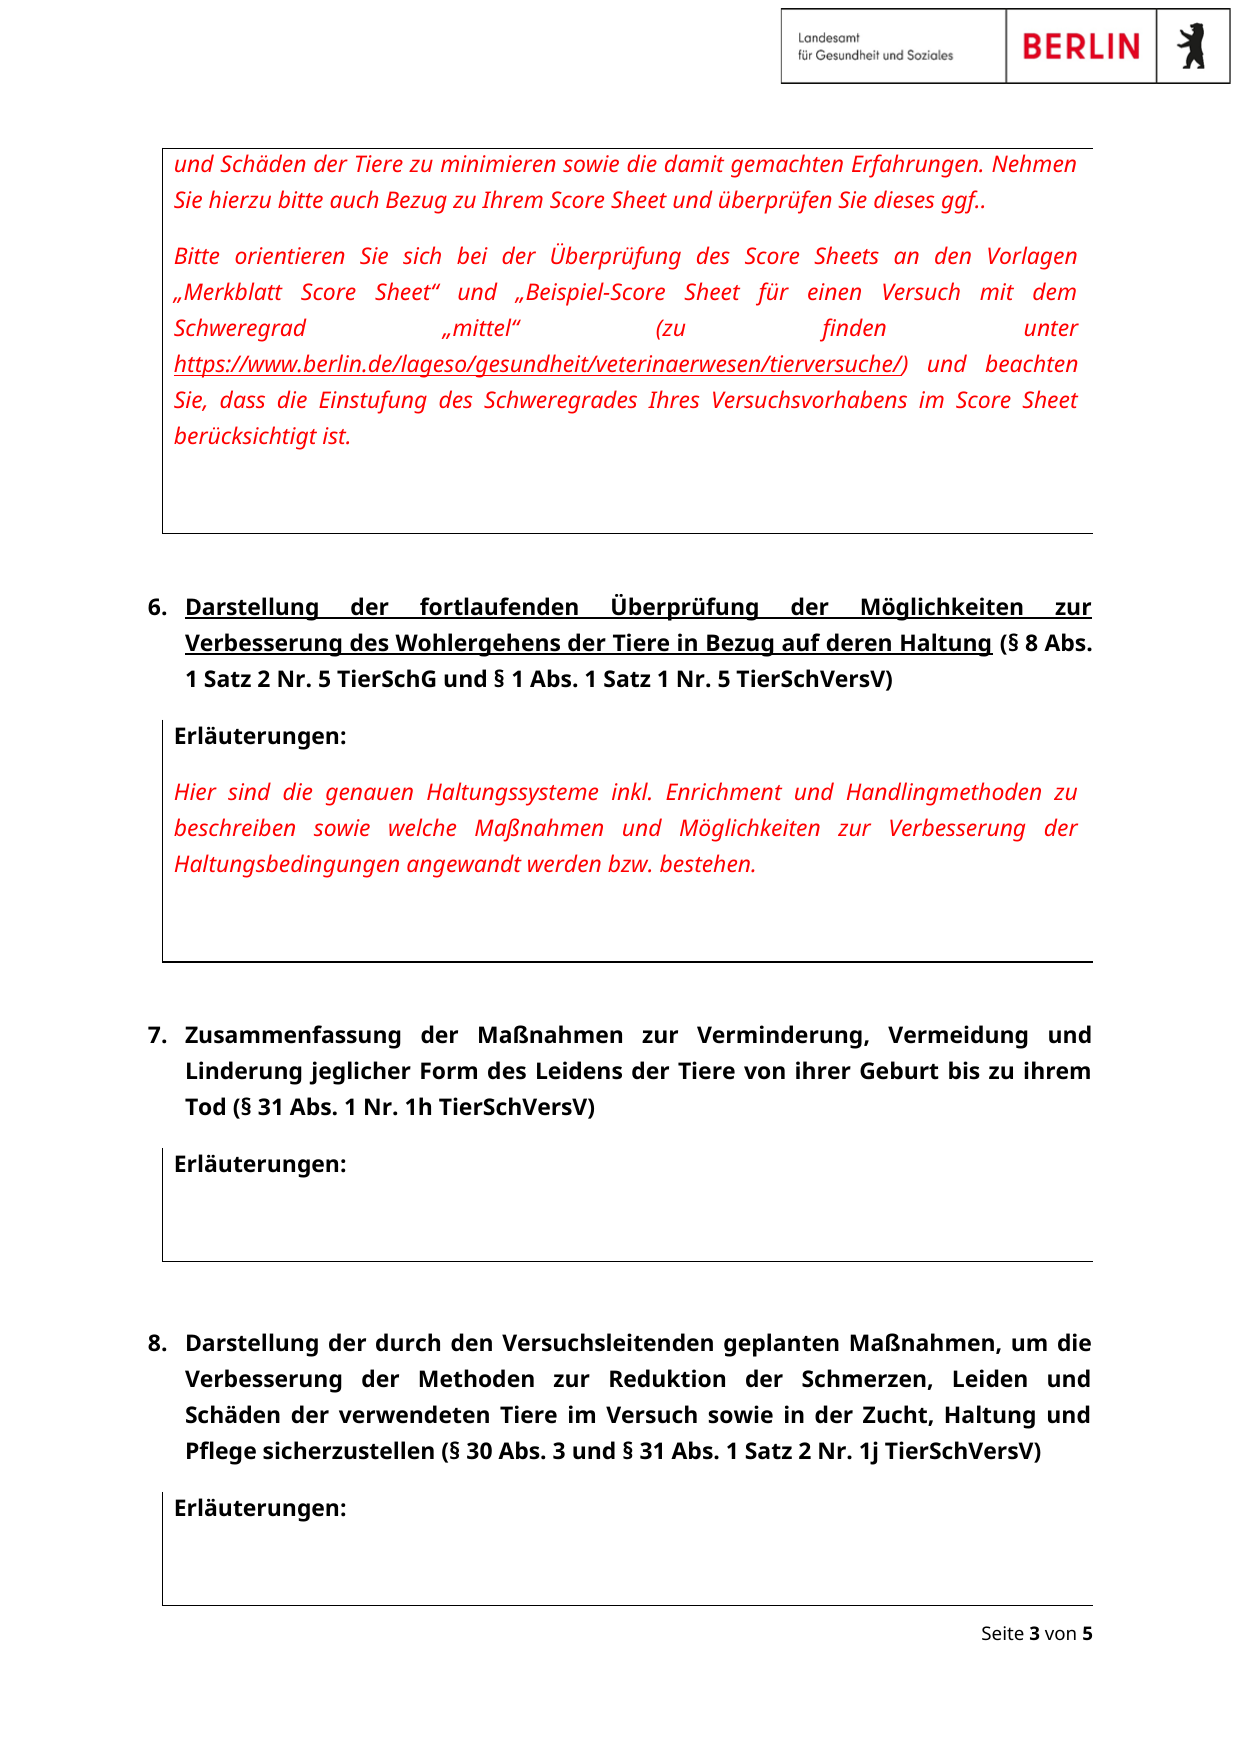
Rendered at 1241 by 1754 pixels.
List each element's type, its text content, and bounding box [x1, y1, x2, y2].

picture [780, 8, 1231, 84]
table_header Erläuterungen: [163, 1148, 1093, 1261]
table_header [163, 149, 1093, 533]
list Darstellung der fortlaufenden Überprüfung der Möglichkeiten zur Verbesserung des Wohlergehens der Tiere in Bezug auf deren Haltung (§ 8 Abs. 1 Satz 2 Nr. 5 TierSchG und § 1 Abs. 1 Satz 1 Nr. 5 TierSchVersV) [148, 591, 1093, 694]
table_header Erläuterungen: Hier sind die genauen Haltungssysteme inkl. Enrichment und Handlingmethoden zu beschreiben sowie welche Maßnahmen und Möglichkeiten zur Verbesserung der Haltungsbedingungen angewandt werden bzw. bestehen. [163, 720, 1093, 961]
table_header Erläuterungen: [163, 1492, 1093, 1605]
list Darstellung der durch den Versuchsleitenden geplanten Maßnahmen, um die Verbesserung der Methoden zur Reduktion der Schmerzen, Leiden und Schäden der verwendeten Tiere im Versuch sowie in der Zucht, Haltung und Pflege sicherzustellen (§ 30 Abs. 3 und § 31 Abs. 1 Satz 2 Nr. 1j TierSchVersV) [148, 1327, 1093, 1466]
list Zusammenfassung der Maßnahmen zur Verminderung, Vermeidung und Linderung jeglicher Form des Leidens der Tiere von ihrer Geburt bis zu ihrem Tod (§ 31 Abs. 1 Nr. 1h TierSchVersV) [148, 1019, 1093, 1122]
